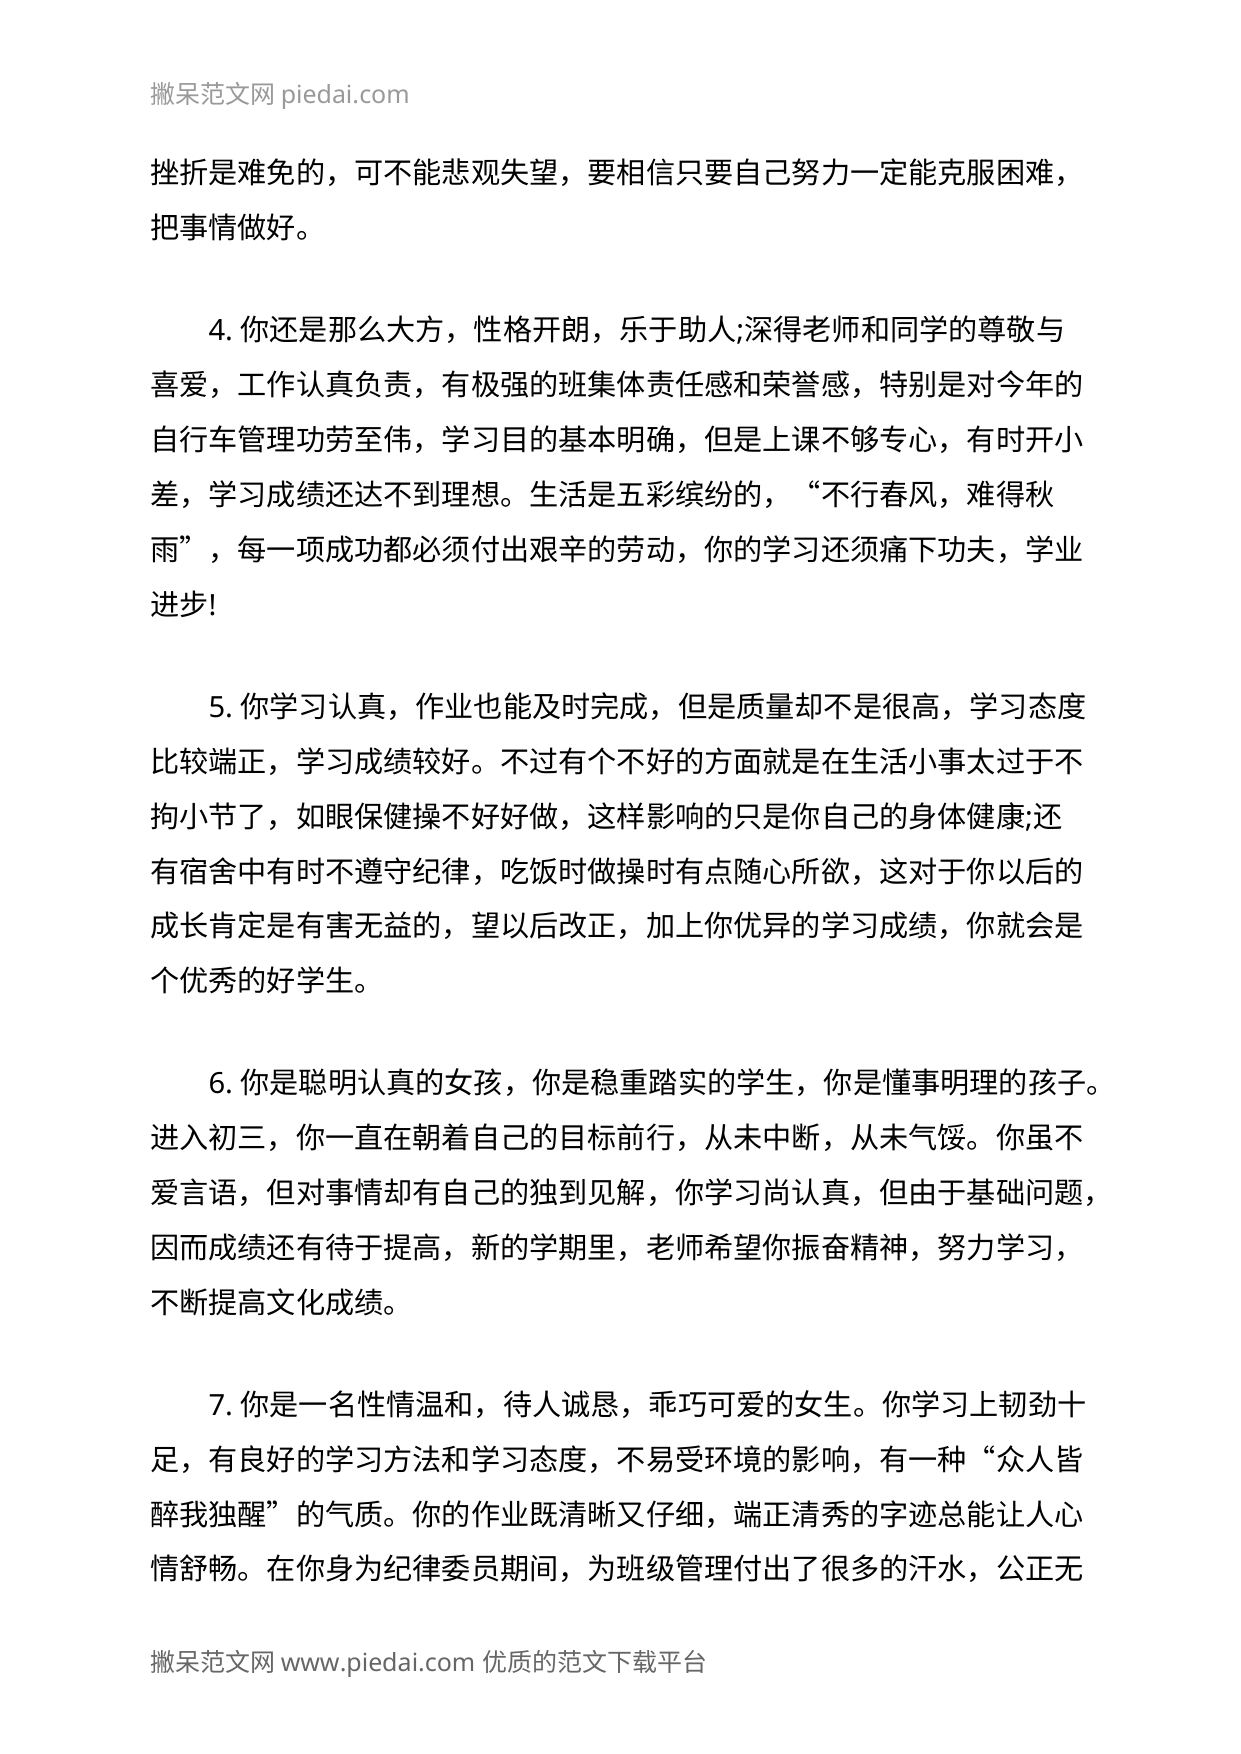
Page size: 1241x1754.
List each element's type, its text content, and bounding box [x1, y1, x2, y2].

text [150, 1381, 1090, 1588]
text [150, 150, 1090, 247]
text 5. 你学习认真，作业也能及时完成，但是质量却不是很高，学习态度比较端正，学习成绩较好。不过有个不好的方面就是在生活小事太过于不拘小节了，如眼保健操不好好做，这样影响的只是你自己的身体健康;还有宿舍中有时不遵守纪律，吃饭时做操时有点随心所欲，这对于你以后的成长肯定是有害无益的，望以后改正，加上你优异的学习成绩，你就会是个优秀的好学生。 [150, 683, 1090, 1000]
text 4. 你还是那么大方，性格开朗，乐于助人;深得老师和同学的尊敬与喜爱，工作认真负责，有极强的班集体责任感和荣誉感，特别是对今年的自行车管理功劳至伟，学习目的基本明确，但是上课不够专心，有时开小差，学习成绩还达不到理想。生活是五彩缤纷的，“不行春风，难得秋雨”，每一项成功都必须付出艰辛的劳动，你的学习还须痛下功夫，学业进步! [150, 307, 1090, 624]
text 6. 你是聪明认真的女孩，你是稳重踏实的学生，你是懂事明理的孩子。进入初三，你一直在朝着自己的目标前行，从未中断，从未气馁。你虽不爱言语，但对事情却有自己的独到见解，你学习尚认真，但由于基础问题，因而成绩还有待于提高，新的学期里，老师希望你振奋精神，努力学习，不断提高文化成绩。 [150, 1060, 1090, 1322]
